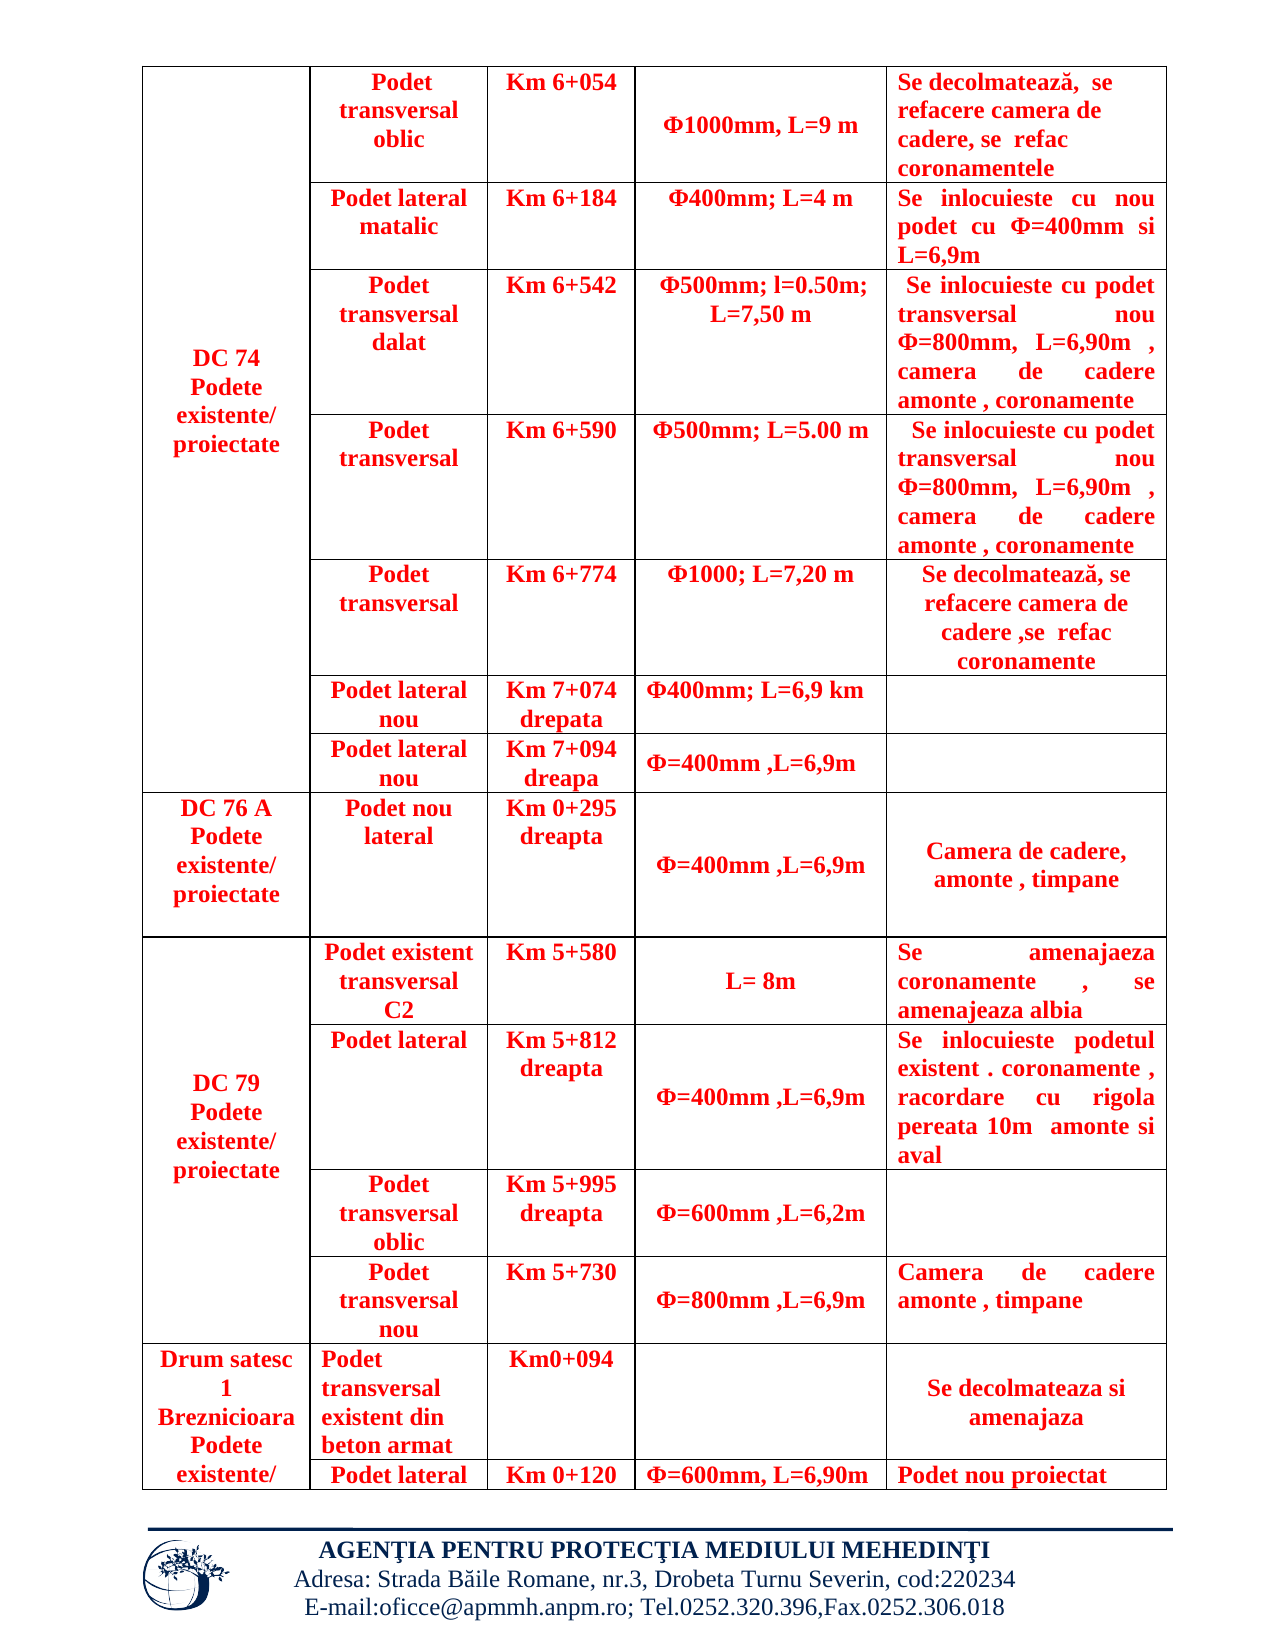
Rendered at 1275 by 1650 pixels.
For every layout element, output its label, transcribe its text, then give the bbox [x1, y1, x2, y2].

table_cell Km 5+995 dreapta [488, 1170, 634, 1256]
table_cell Se inlocuieste cu nou podet cu Φ=400mm si L=6,9m [887, 183, 1166, 269]
table_cell Podet transversal dalat [311, 270, 487, 414]
table_cell Km 6+774 [488, 560, 634, 674]
table_cell Φ1000mm, L=9 m [636, 67, 886, 182]
table_cell Φ400mm; L=6,9 km [636, 676, 886, 733]
table_cell [887, 1170, 1166, 1256]
table_cell Km 5+580 [488, 938, 634, 1024]
table_cell L= 8m [636, 938, 886, 1024]
table_cell [887, 676, 1166, 733]
table_cell Podet existent transversal C2 [311, 938, 487, 1024]
table_cell Podet transversal existent din beton armat [311, 1344, 487, 1459]
table_cell Km 6+054 [488, 67, 634, 182]
table_cell Km 5+812 dreapta [488, 1025, 634, 1168]
table_cell Drum satesc 1 Breznicioara Podete existente/ proiectate [143, 1344, 309, 1489]
table_cell Podet lateral matalic [311, 183, 487, 269]
table_cell Camera de cadere amonte , timpane [887, 1257, 1166, 1343]
table_cell [887, 734, 1166, 792]
table_cell Km 6+184 [488, 183, 634, 269]
table_cell Se inlocuieste cu podet transversal nou Φ=800mm, L=6,90m , camera de cadere amonte , coronamente [887, 270, 1166, 414]
table_cell Φ=400mm ,L=6,9m [636, 1025, 886, 1168]
table_cell Φ400mm; L=4 m [636, 183, 886, 269]
table_cell Podet transversal [311, 560, 487, 674]
table_cell Podet lateral [311, 1460, 487, 1489]
table_cell Km0+094 [488, 1344, 634, 1459]
table_cell Se amenajaeza coronamente , se amenajeaza albia [887, 938, 1166, 1024]
table_cell Φ=400mm ,L=6,9m [636, 734, 886, 792]
table_cell Podet lateral nou [311, 734, 487, 792]
table_cell [636, 1344, 886, 1459]
table_cell Podet transversal [311, 415, 487, 558]
table_cell Podet nou proiectat [887, 1460, 1166, 1489]
table_cell Se decolmateaza si amenajaza [887, 1344, 1166, 1459]
table_cell Se decolmatează, se refacere camera de cadere, se refac coronamentele [887, 67, 1166, 182]
table_cell Km 5+730 [488, 1257, 634, 1343]
table_cell Podet transversal oblic [311, 1170, 487, 1256]
table_cell Φ=400mm ,L=6,9m [636, 793, 886, 936]
table_cell Km 0+295 dreapta [488, 793, 634, 936]
table_cell Φ=600mm ,L=6,2m [636, 1170, 886, 1256]
table_cell Φ=600mm, L=6,90m [636, 1460, 886, 1489]
table_cell Se inlocuieste podetul existent . coronamente , racordare cu rigola pereata 10m amonte si aval [887, 1025, 1166, 1168]
table_cell Se inlocuieste cu podet transversal nou Φ=800mm, L=6,90m , camera de cadere amonte , coronamente [887, 415, 1166, 558]
table_cell Se decolmatează, se refacere camera de cadere ,se refac coronamente [887, 560, 1166, 674]
table_cell Φ1000; L=7,20 m [636, 560, 886, 674]
table_cell Podet lateral [311, 1025, 487, 1168]
table_cell Camera de cadere, amonte , timpane [887, 793, 1166, 936]
table_cell DC 74 Podete existente/ proiectate [143, 67, 309, 792]
table_cell Φ500mm; L=5.00 m [636, 415, 886, 558]
table_cell Podet transversal nou [311, 1257, 487, 1343]
table_cell Km 7+074 drepata [488, 676, 634, 733]
table_cell DC 79 Podete existente/ proiectate [143, 938, 309, 1343]
table_cell Podet nou lateral [311, 793, 487, 936]
table_cell Podet transversal oblic [311, 67, 487, 182]
table_cell Km 0+120 [488, 1460, 634, 1489]
table_cell Podet lateral nou [311, 676, 487, 733]
table_cell Km 7+094 dreapa [488, 734, 634, 792]
table_cell DC 76 A Podete existente/ proiectate [143, 793, 309, 936]
table_cell Km 6+542 [488, 270, 634, 414]
table_cell Km 6+590 [488, 415, 634, 558]
table_cell Φ=800mm ,L=6,9m [636, 1257, 886, 1343]
table_cell Φ500mm; l=0.50m; L=7,50 m [636, 270, 886, 414]
